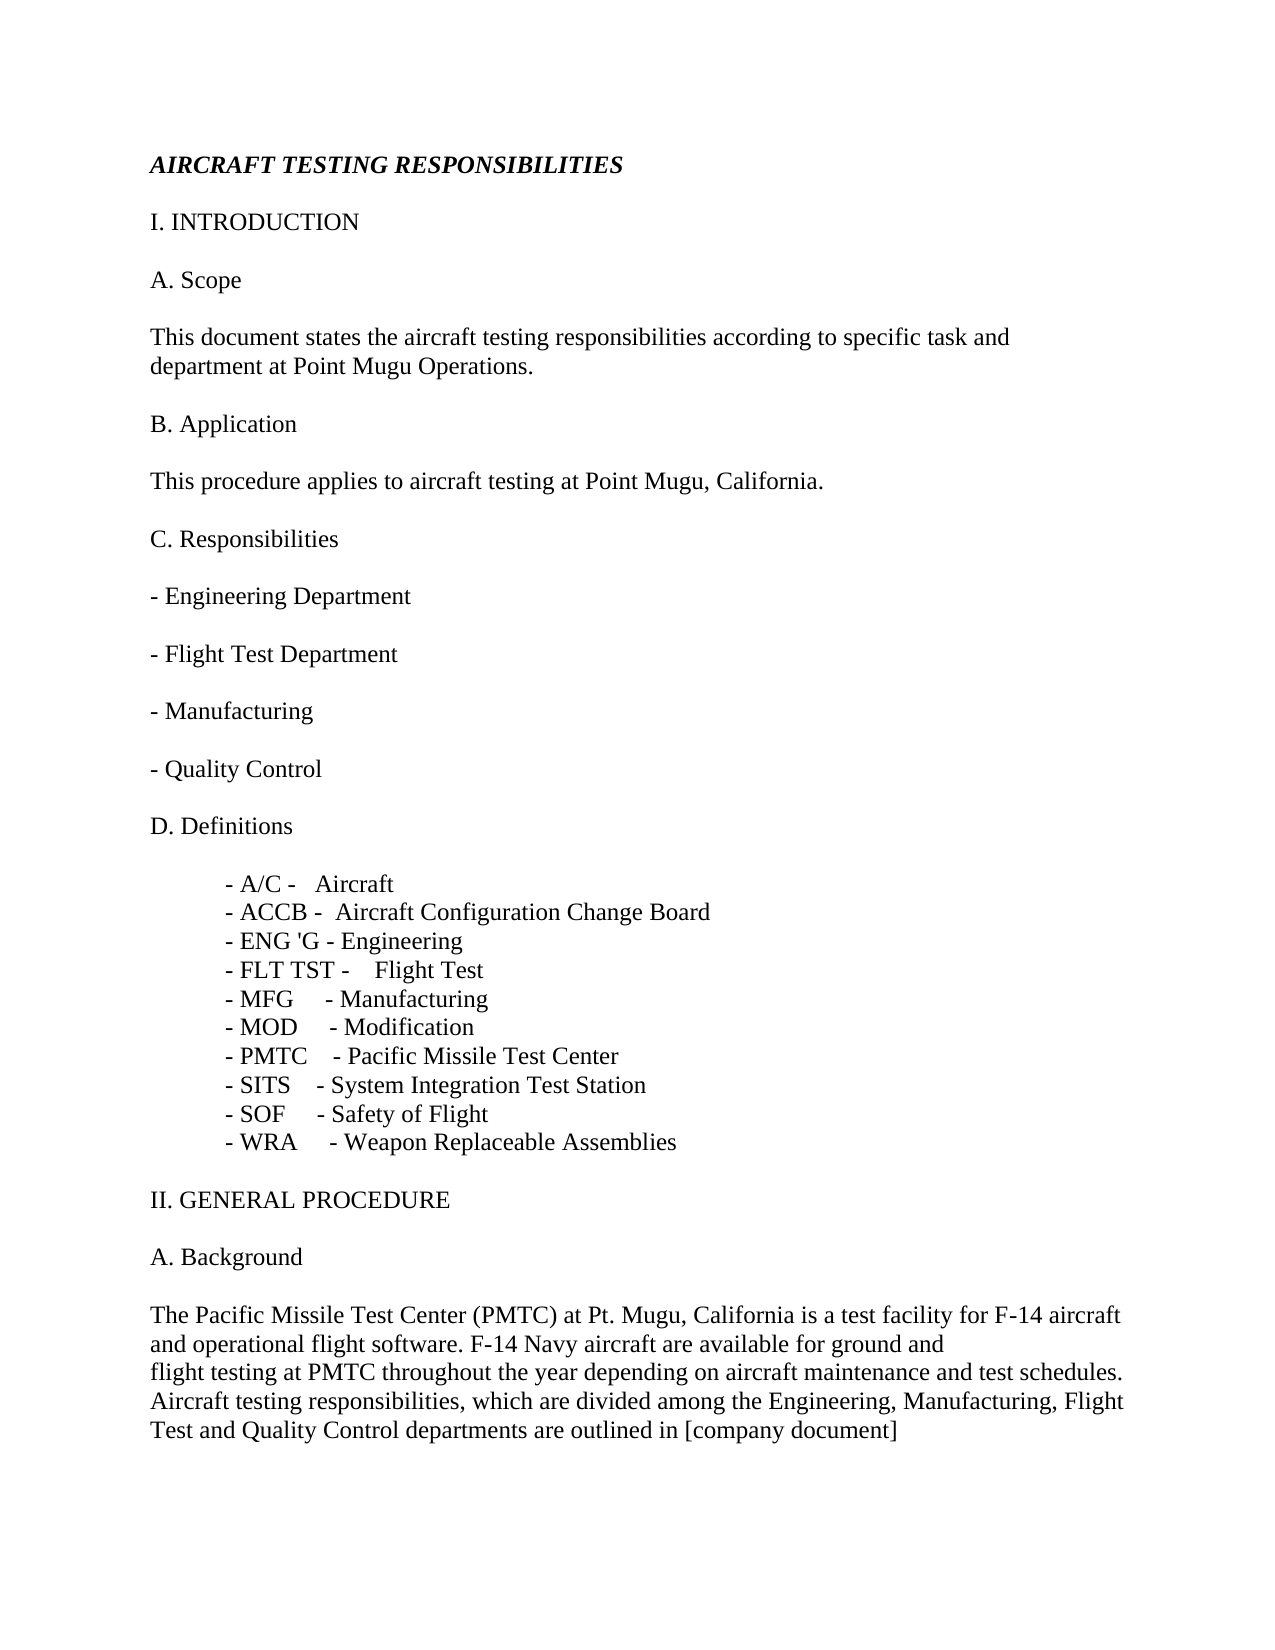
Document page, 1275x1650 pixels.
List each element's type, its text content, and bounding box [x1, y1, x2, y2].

text - Manufacturing [150, 696, 1125, 725]
text D. Definitions [150, 811, 1125, 840]
text A. Scope [150, 265, 1125, 294]
text - Quality Control [150, 754, 1125, 782]
text - ACCB - Aircraft Configuration Change Board [150, 897, 1125, 926]
text A. Background [150, 1242, 1125, 1271]
text - Flight Test Department [150, 639, 1125, 667]
text II. GENERAL PROCEDURE [150, 1185, 1125, 1214]
text - ENG 'G - Engineering [150, 926, 1125, 955]
text flight testing at PMTC throughout the year depending on aircraft maintenance and test schedules. Aircraft testing responsibilities, which are divided among the Engineering, Manufacturing, Flight Test and Quality Control departments are outlined in [company document] [150, 1357, 1125, 1444]
text - SITS - System Integration Test Station [150, 1070, 1125, 1099]
text - A/C - Aircraft [150, 869, 1125, 897]
text - MFG - Manufacturing [150, 984, 1125, 1012]
text I. INTRODUCTION [150, 207, 1125, 236]
text This document states the aircraft testing responsibilities according to specific task and department at Point Mugu Operations. [150, 322, 1125, 380]
text AIRCRAFT TESTING RESPONSIBILITIES [150, 150, 1125, 179]
text - WRA - Weapon Replaceable Assemblies [150, 1127, 1125, 1156]
text - MOD - Modification [150, 1012, 1125, 1041]
text The Pacific Missile Test Center (PMTC) at Pt. Mugu, California is a test facility for F-14 aircraft and operational flight software. F-14 Navy aircraft are available for ground and [150, 1300, 1125, 1357]
text - PMTC - Pacific Missile Test Center [150, 1041, 1125, 1070]
text C. Responsibilities [150, 524, 1125, 552]
text - Engineering Department [150, 581, 1125, 610]
text - FLT TST - Flight Test [150, 955, 1125, 984]
text B. Application [150, 409, 1125, 437]
text - SOF - Safety of Flight [150, 1099, 1125, 1127]
text This procedure applies to aircraft testing at Point Mugu, California. [150, 466, 1125, 495]
